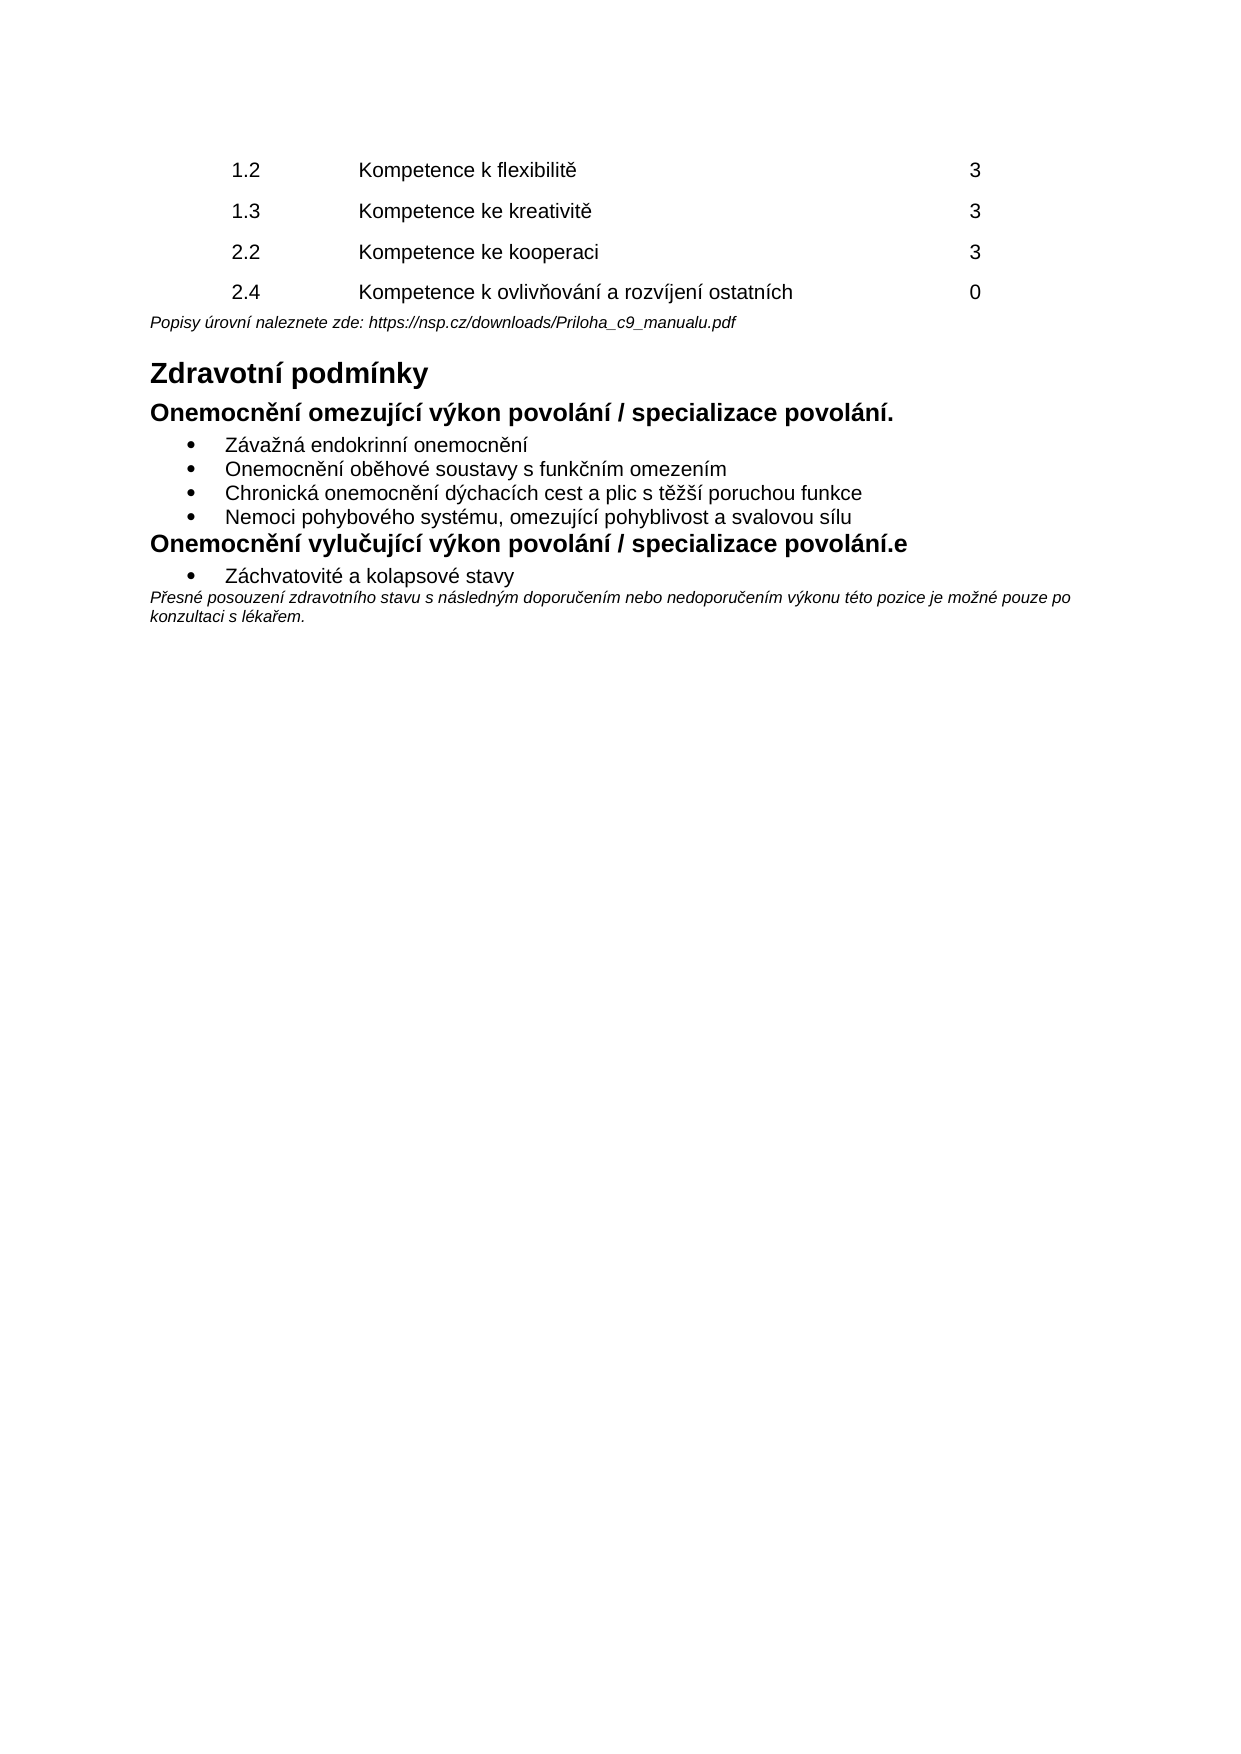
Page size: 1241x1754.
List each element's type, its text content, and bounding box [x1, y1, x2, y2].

table_cell 1.2 [142, 150, 350, 191]
table_cell Kompetence ke kooperaci [350, 231, 871, 272]
table_cell 2.4 [142, 272, 350, 312]
table_cell 3 [871, 231, 1079, 272]
table_cell 3 [871, 150, 1079, 191]
table_cell Kompetence k flexibilitě [350, 150, 871, 191]
text Přesné posouzení zdravotního stavu s následným doporučením nebo nedoporučením výkonu této pozice je možné pouze po konzultaci s lékařem. [150, 588, 1090, 626]
subtitle Zdravotní podmínky [150, 356, 1090, 389]
list Závažná endokrinní onemocnění [187, 432, 1090, 457]
table_cell 3 [871, 191, 1079, 231]
list Záchvatovité a kolapsové stavy [187, 564, 1090, 588]
table_cell Kompetence k ovlivňování a rozvíjení ostatních [350, 272, 871, 312]
list Chronická onemocnění dýchacích cest a plic s těžší poruchou funkce [187, 481, 1090, 505]
table_cell 0 [871, 272, 1079, 312]
subtitle Onemocnění vylučující výkon povolání / specializace povolání.e [150, 529, 1090, 557]
table_cell Kompetence ke kreativitě [350, 191, 871, 231]
list Nemoci pohybového systému, omezující pohyblivost a svalovou sílu [187, 505, 1090, 529]
subtitle Onemocnění omezující výkon povolání / specializace povolání. [150, 397, 1090, 426]
table_cell 2.2 [142, 231, 350, 272]
list Onemocnění oběhové soustavy s funkčním omezením [187, 457, 1090, 481]
table_cell 1.3 [142, 191, 350, 231]
text Popisy úrovní naleznete zde: https://nsp.cz/downloads/Priloha_c9_manualu.pdf [150, 312, 1090, 332]
